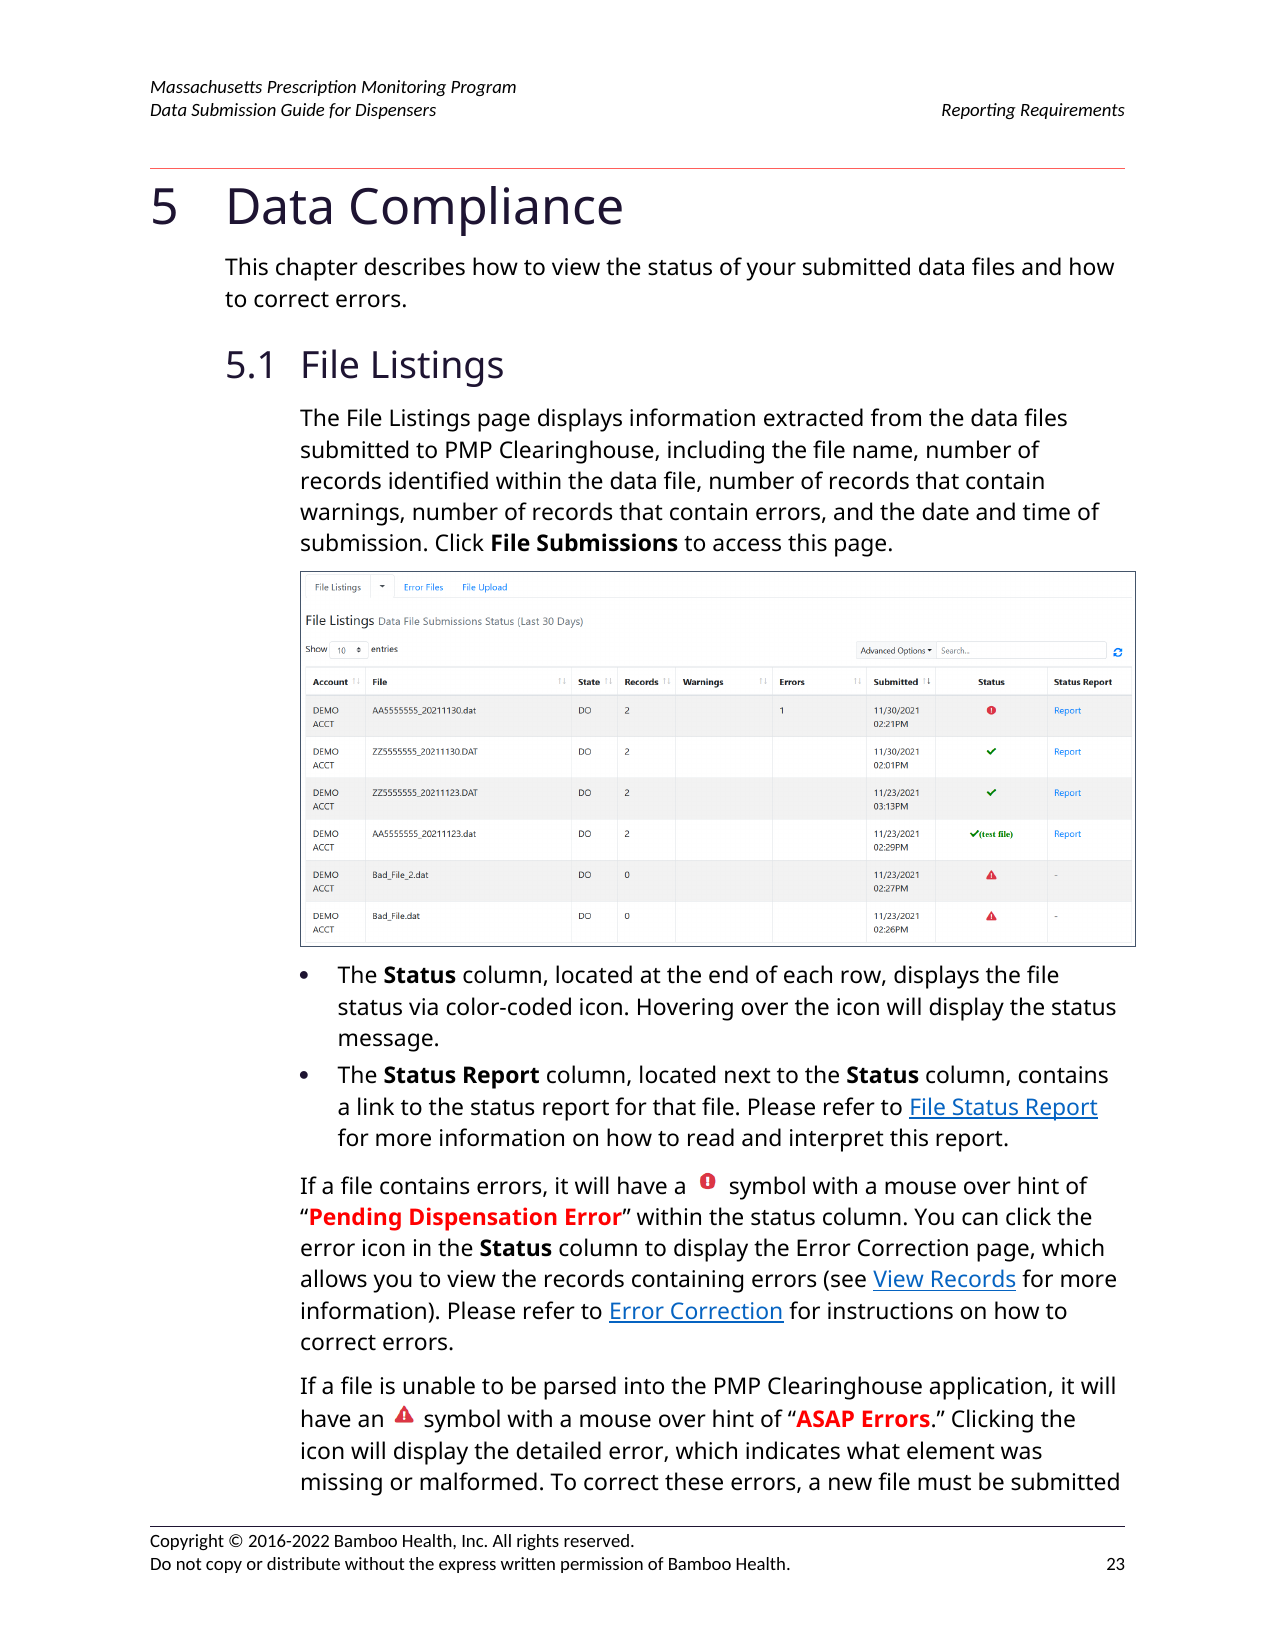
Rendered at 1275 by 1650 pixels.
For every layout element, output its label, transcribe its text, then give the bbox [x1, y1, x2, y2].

picture [692, 1165, 723, 1194]
text The File Listings page displays information extracted from the data files submitted to PMP Clearinghouse, including the file name, number of records identified within the data file, number of records that contain warnings, number of records that contain errors, and the date and time of submission. Click File Submissions to access this page. [300, 402, 1125, 559]
subtitle Data Compliance [150, 169, 1125, 239]
picture [301, 572, 1135, 946]
list The Status column, located at the end of each row, displays the file status via color-coded icon. Hovering over the icon will display the status message. [300, 959, 1125, 1053]
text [300, 1369, 1125, 1497]
subtitle File Listings [225, 339, 1125, 390]
text If a file contains errors, it will have a symbol with a mouse over hint of “Pending Dispensation Error” within the status column. You can click the error icon in the Status column to display the Error Correction page, which allows you to view the records containing errors (see View Records for more information). Please refer to Error Correction for instructions on how to correct errors. [300, 1166, 1125, 1357]
text This chapter describes how to view the status of your submitted data files and how to correct errors. [225, 251, 1125, 314]
picture [390, 1400, 418, 1428]
list The Status Report column, located next to the Status column, contains a link to the status report for that file. Please refer to File Status Report for more information on how to read and interpret this report. [300, 1059, 1125, 1153]
